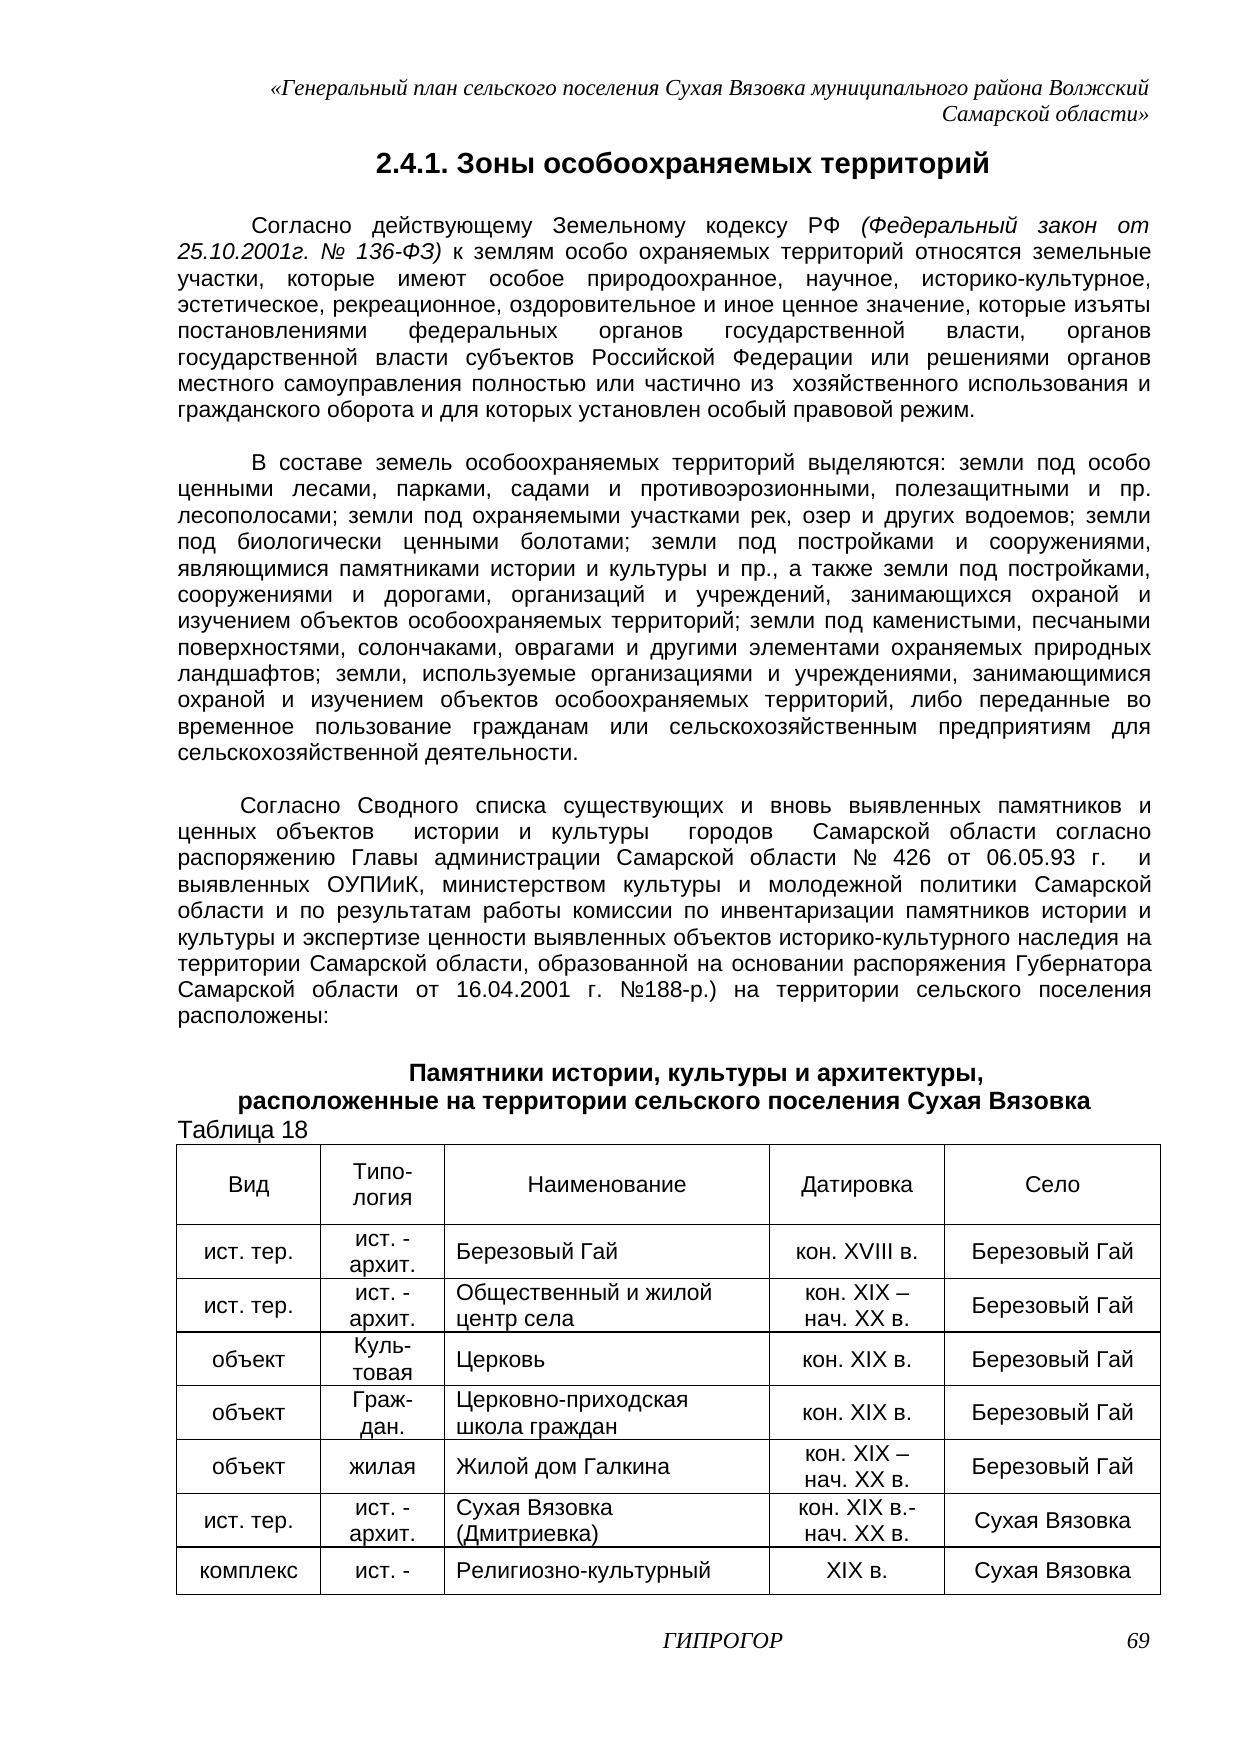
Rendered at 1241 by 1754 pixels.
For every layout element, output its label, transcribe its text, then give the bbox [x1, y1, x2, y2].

table_header Наименование [445, 1145, 769, 1224]
list Согласно действующему Земельному кодексу РФ (Федеральный закон от 25.10.2001г. № 136-ФЗ) к землям особо охраняемых территорий относятся земельные участки, которые имеют особое природоохранное, научное, историко-культурное, эстетическое, рекреационное, оздоровительное и иное ценное значение, которые изъяты постановлениями федеральных органов государственной власти, органов государственной власти субъектов Российской Федерации или решениями органов местного самоуправления полностью или частично из хозяйственного использования и гражданского оборота и для которых установлен особый правовой режим. [177, 212, 1152, 423]
table_header Вид [177, 1145, 320, 1224]
table_cell объект [177, 1386, 320, 1439]
text Согласно Сводного списка существующих и вновь выявленных памятников и ценных объектов истории и культуры городов Самарской области согласно распоряжению Главы администрации Самарской области № 426 от 06.05.93 г. и выявленных ОУПИиК, министерством культуры и молодежной политики Самарской области и по результатам работы комиссии по инвентаризации памятников истории и культуры и экспертизе ценности выявленных объектов историко-культурного наследия на территории Самарской области, образованной на основании распоряжения Губернатора Самарской области от 16.04.2001 г. №188-р.) на территории сельского поселения расположены: [177, 792, 1152, 1029]
table_cell Березовый Гай [945, 1333, 1160, 1385]
table_cell ист. - архит. [321, 1548, 444, 1594]
table_cell ист. - архит. [321, 1225, 444, 1278]
table_cell Граж-дан. [321, 1386, 444, 1439]
table_cell Березовый Гай [945, 1440, 1160, 1493]
table_cell Березовый Гай [945, 1279, 1160, 1331]
table_cell кон. XVIII в. [770, 1225, 944, 1278]
text Таблица 18 [177, 1115, 1152, 1144]
table_cell ист. тер. [177, 1225, 320, 1278]
table_header Датировка [770, 1145, 944, 1224]
table_cell Церковно-приходская школа граждан [445, 1386, 769, 1439]
table_cell кон. XIX – нач. XX в. [770, 1440, 944, 1493]
table_header Типо-логия [321, 1145, 444, 1224]
table_cell Церковь [445, 1333, 769, 1385]
table_cell кон. XIX в.- нач. XX в. [770, 1494, 944, 1546]
table_cell комплекс [177, 1548, 320, 1594]
table_cell Сухая Вязовка (Дмитриевка) [445, 1494, 769, 1546]
table_cell Сухая Вязовка [945, 1494, 1160, 1546]
table_cell XIX в. [770, 1548, 944, 1594]
text Памятники истории, культуры и архитектуры, расположенные на территории сельского поселения Сухая Вязовка [177, 1058, 1152, 1115]
list В составе земель особоохраняемых территорий выделяются: земли под особо ценными лесами, парками, садами и противоэрозионными, полезащитными и пр. лесополосами; земли под охраняемыми участками рек, озер и других водоемов; земли под биологически ценными болотами; земли под постройками и сооружениями, являющимися памятниками истории и культуры и пр., а также земли под постройками, сооружениями и дорогами, организаций и учреждений, занимающихся охраной и изучением объектов особоохраняемых территорий; земли под каменистыми, песчаными поверхностями, солончаками, оврагами и другими элементами охраняемых природных ландшафтов; земли, используемые организациями и учреждениями, занимающимися охраной и изучением объектов особоохраняемых территорий, либо переданные во временное пользование гражданам или сельскохозяйственным предприятиям для сельскохозяйственной деятельности. [177, 449, 1152, 765]
table_cell кон. XIX в. [770, 1333, 944, 1385]
table_cell ист. - архит. [321, 1494, 444, 1546]
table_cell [445, 1548, 769, 1594]
table_cell Куль-товая [321, 1333, 444, 1385]
table_cell кон. XIX – нач. XX в. [770, 1279, 944, 1331]
table_cell Сухая Вязовка [945, 1548, 1160, 1594]
table_cell ист. - архит. [321, 1279, 444, 1331]
table_cell кон. XIX в. [770, 1386, 944, 1439]
table_header Село [945, 1145, 1160, 1224]
table_cell Общественный и жилой центр села [445, 1279, 769, 1331]
table_cell объект [177, 1333, 320, 1385]
subtitle 2.4.1. Зоны особоохраняемых территорий [215, 146, 1152, 179]
table_cell Березовый Гай [945, 1225, 1160, 1278]
table_cell Березовый Гай [445, 1225, 769, 1278]
table_cell Жилой дом Галкина [445, 1440, 769, 1493]
table_cell ист. тер. [177, 1279, 320, 1331]
table_cell Березовый Гай [945, 1386, 1160, 1439]
table_cell жилая [321, 1440, 444, 1493]
table_cell ист. тер. [177, 1494, 320, 1546]
table_cell объект [177, 1440, 320, 1493]
